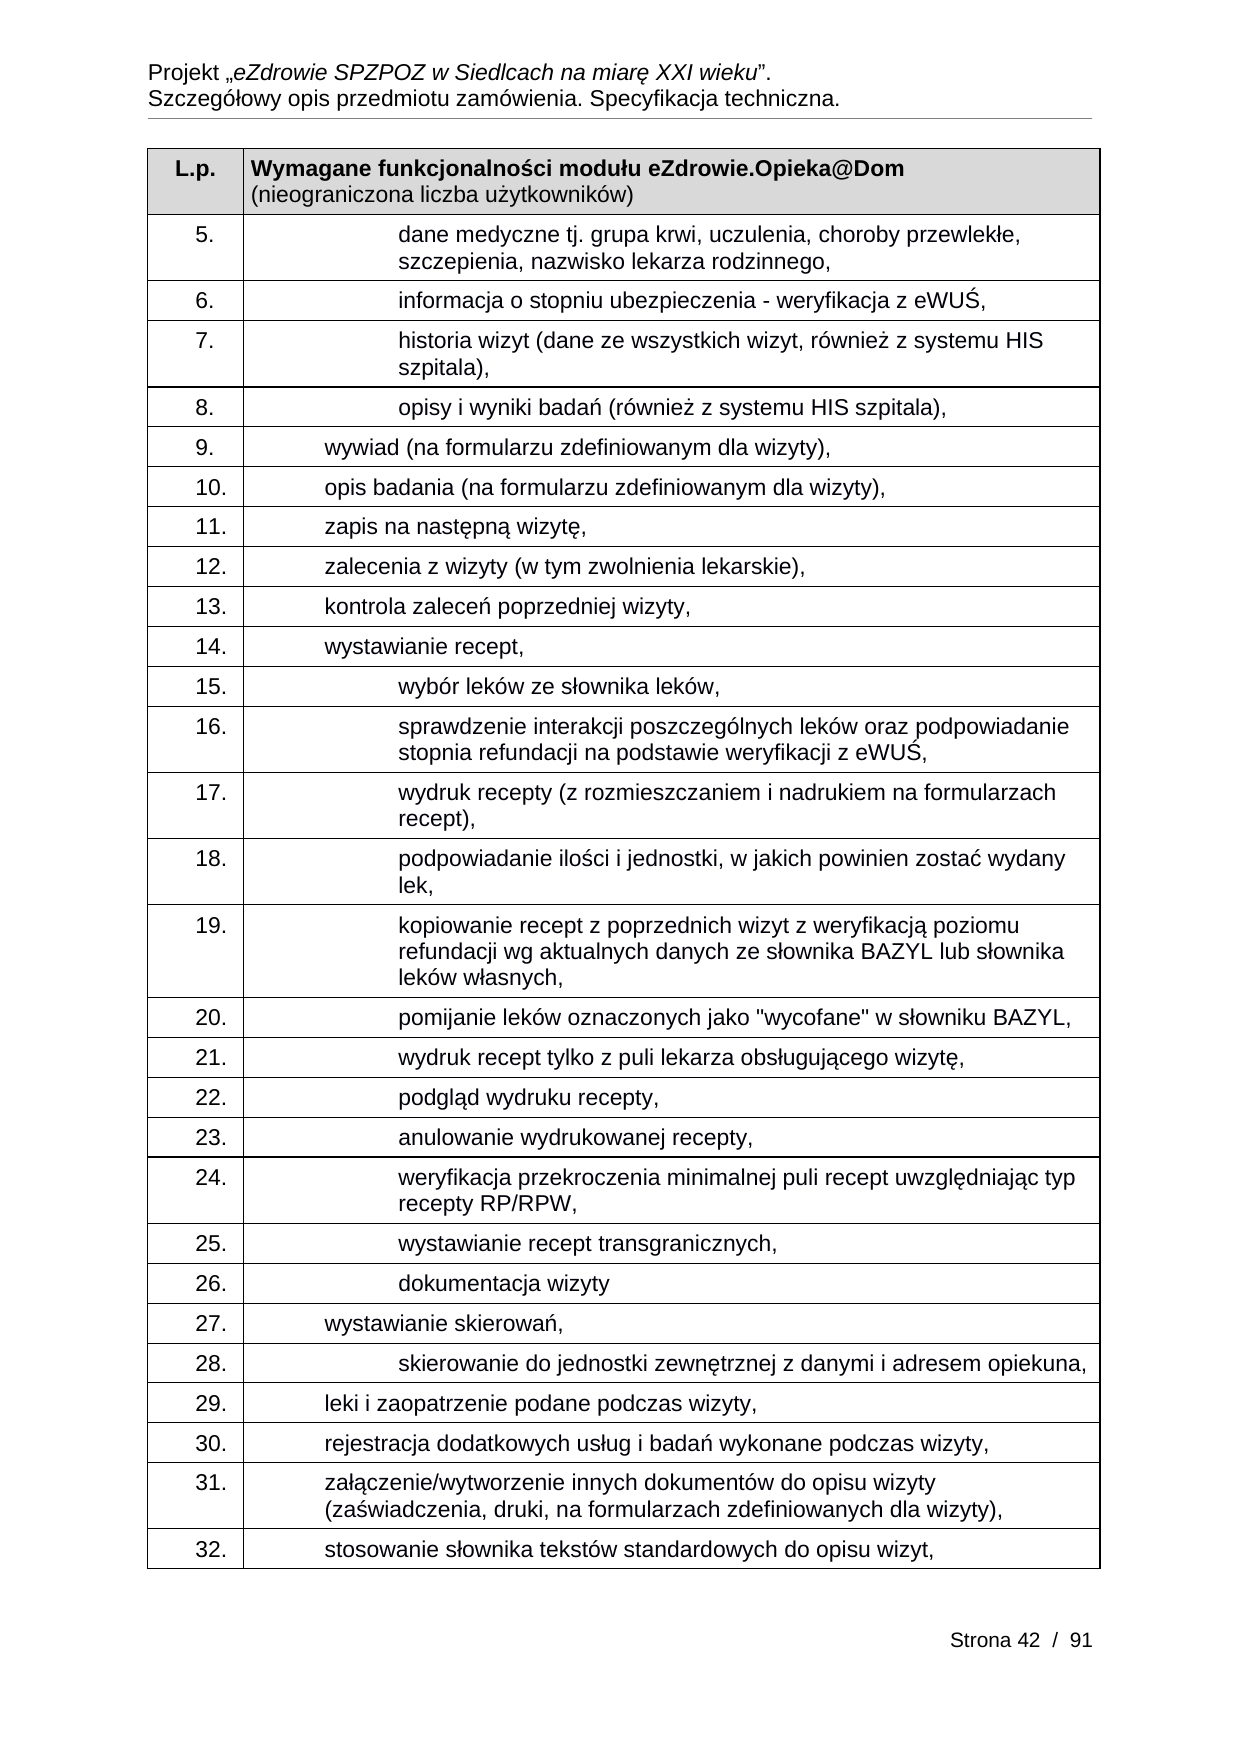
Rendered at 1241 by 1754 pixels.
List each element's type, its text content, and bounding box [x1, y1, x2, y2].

table_cell wystawianie recept, [244, 627, 1099, 666]
table_cell dokumentacja wizyty [244, 1264, 1099, 1302]
table_cell [148, 467, 243, 506]
table_cell historia wizyt (dane ze wszystkich wizyt, również z systemu HIS szpitala), [244, 321, 1099, 386]
table_cell podpowiadanie ilości i jednostki, w jakich powinien zostać wydany lek, [244, 839, 1099, 904]
table_cell stosowanie słownika tekstów standardowych do opisu wizyt, [244, 1529, 1099, 1568]
table_cell [148, 1158, 243, 1223]
table_cell [148, 998, 243, 1037]
table_cell [148, 839, 243, 904]
table_cell weryfikacja przekroczenia minimalnej puli recept uwzględniając typ recepty RP/RPW, [244, 1158, 1099, 1223]
table_cell [148, 547, 243, 586]
table_cell informacja o stopniu ubezpieczenia - weryfikacja z eWUŚ, [244, 281, 1099, 320]
table_cell wywiad (na formularzu zdefiniowanym dla wizyty), [244, 427, 1099, 466]
table_cell [148, 281, 243, 320]
table_cell [148, 427, 243, 466]
table_header L.p. [148, 149, 243, 214]
table_cell wystawianie skierowań, [244, 1304, 1099, 1342]
table_cell [148, 507, 243, 546]
table_cell [148, 215, 243, 280]
table_cell podgląd wydruku recepty, [244, 1078, 1099, 1117]
table_cell rejestracja dodatkowych usług i badań wykonane podczas wizyty, [244, 1423, 1099, 1462]
table_cell pomijanie leków oznaczonych jako "wycofane" w słowniku BAZYL, [244, 998, 1099, 1037]
table_cell zalecenia z wizyty (w tym zwolnienia lekarskie), [244, 547, 1099, 586]
table_cell [148, 1383, 243, 1422]
table_cell sprawdzenie interakcji poszczególnych leków oraz podpowiadanie stopnia refundacji na podstawie weryfikacji z eWUŚ, [244, 707, 1099, 772]
table_cell załączenie/wytworzenie innych dokumentów do opisu wizyty (zaświadczenia, druki, na formularzach zdefiniowanych dla wizyty), [244, 1463, 1099, 1528]
table_cell [148, 667, 243, 706]
table_cell opis badania (na formularzu zdefiniowanym dla wizyty), [244, 467, 1099, 506]
table_cell [148, 1304, 243, 1342]
table_cell wydruk recept tylko z puli lekarza obsługującego wizytę, [244, 1038, 1099, 1077]
table_cell [148, 905, 243, 997]
table_cell [148, 707, 243, 772]
table_cell [148, 1118, 243, 1156]
table_header Wymagane funkcjonalności modułu eZdrowie.Opieka@Dom (nieograniczona liczba użytkowników) [244, 149, 1099, 214]
table_cell [148, 1224, 243, 1263]
table_cell kontrola zaleceń poprzedniej wizyty, [244, 587, 1099, 626]
table_cell opisy i wyniki badań (również z systemu HIS szpitala), [244, 388, 1099, 426]
table_cell wybór leków ze słownika leków, [244, 667, 1099, 706]
table_cell [148, 321, 243, 386]
table_cell skierowanie do jednostki zewnętrznej z danymi i adresem opiekuna, [244, 1344, 1099, 1382]
table_cell anulowanie wydrukowanej recepty, [244, 1118, 1099, 1156]
table_cell [148, 627, 243, 666]
table_cell zapis na następną wizytę, [244, 507, 1099, 546]
table_cell [148, 1078, 243, 1117]
table_cell [148, 1423, 243, 1462]
table_cell [148, 1344, 243, 1382]
table_cell [148, 1264, 243, 1302]
table_cell [148, 388, 243, 426]
table_cell [148, 587, 243, 626]
table_cell wystawianie recept transgranicznych, [244, 1224, 1099, 1263]
table_cell kopiowanie recept z poprzednich wizyt z weryfikacją poziomu refundacji wg aktualnych danych ze słownika BAZYL lub słownika leków własnych, [244, 905, 1099, 997]
table_cell [148, 1463, 243, 1528]
table_cell dane medyczne tj. grupa krwi, uczulenia, choroby przewlekłe, szczepienia, nazwisko lekarza rodzinnego, [244, 215, 1099, 280]
table_cell [148, 1529, 243, 1568]
table_cell [148, 1038, 243, 1077]
table_cell leki i zaopatrzenie podane podczas wizyty, [244, 1383, 1099, 1422]
table_cell [148, 773, 243, 838]
table_cell wydruk recepty (z rozmieszczaniem i nadrukiem na formularzach recept), [244, 773, 1099, 838]
